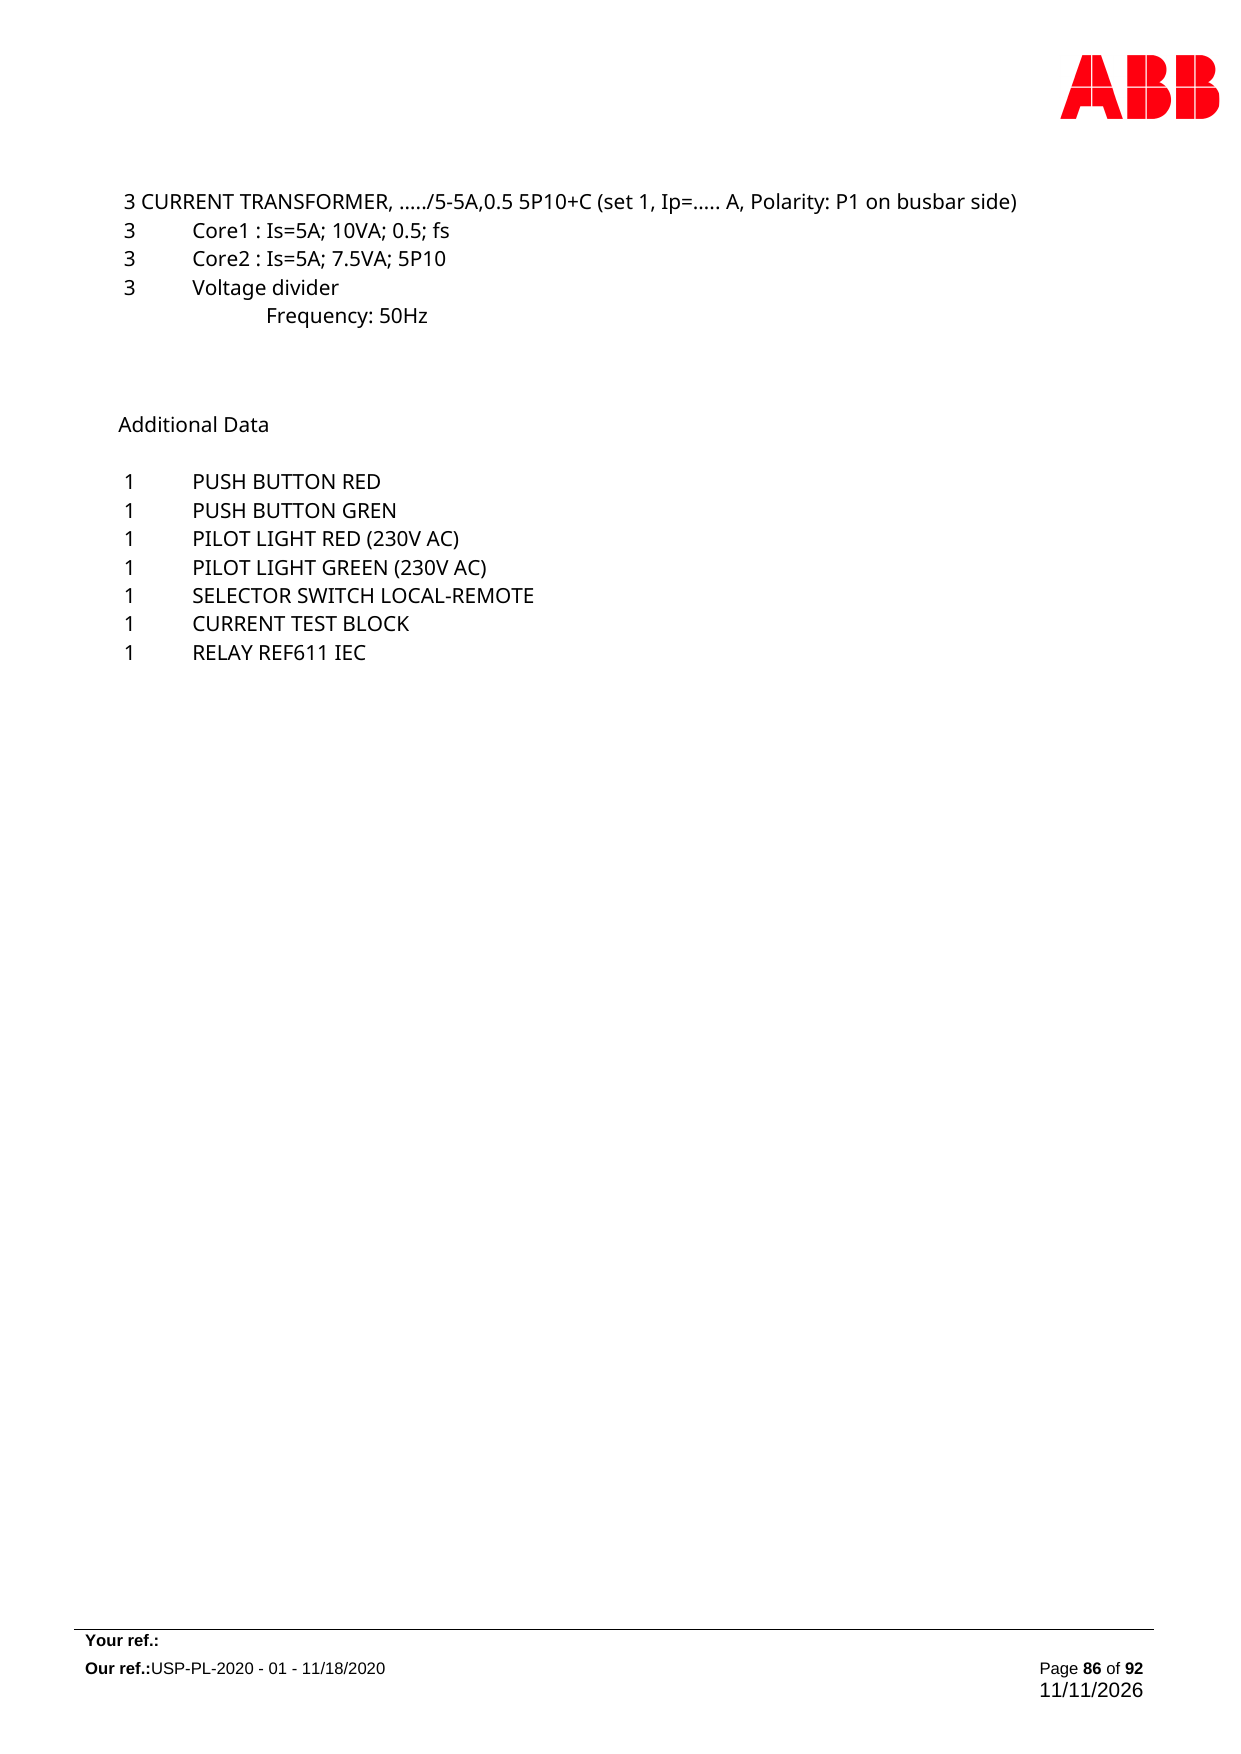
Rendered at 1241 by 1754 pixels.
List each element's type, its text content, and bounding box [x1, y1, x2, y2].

text 3 CURRENT TRANSFORMER, …../5-5A,0.5 5P10+C (set 1, Ip=….. A, Polarity: P1 on busbar side) [118, 187, 1122, 216]
text 1 PUSH BUTTON RED [118, 467, 1122, 496]
text 3 Core2 : Is=5A; 7.5VA; 5P10 [118, 244, 1122, 273]
text 1 PILOT LIGHT RED (230V AC) [118, 524, 1122, 553]
text Additional Data [118, 410, 1122, 439]
text 1 PUSH BUTTON GREN [118, 496, 1122, 524]
text Frequency: 50Hz [118, 301, 1122, 329]
text 1 CURRENT TEST BLOCK [118, 609, 1122, 638]
text 3 Voltage divider [118, 273, 1122, 301]
text 1 RELAY REF611 IEC [118, 638, 1122, 666]
text 3 Core1 : Is=5A; 10VA; 0.5; fs [118, 216, 1122, 244]
picture [1058, 55, 1220, 119]
text 1 SELECTOR SWITCH LOCAL-REMOTE [118, 581, 1122, 609]
text 1 PILOT LIGHT GREEN (230V AC) [118, 553, 1122, 581]
